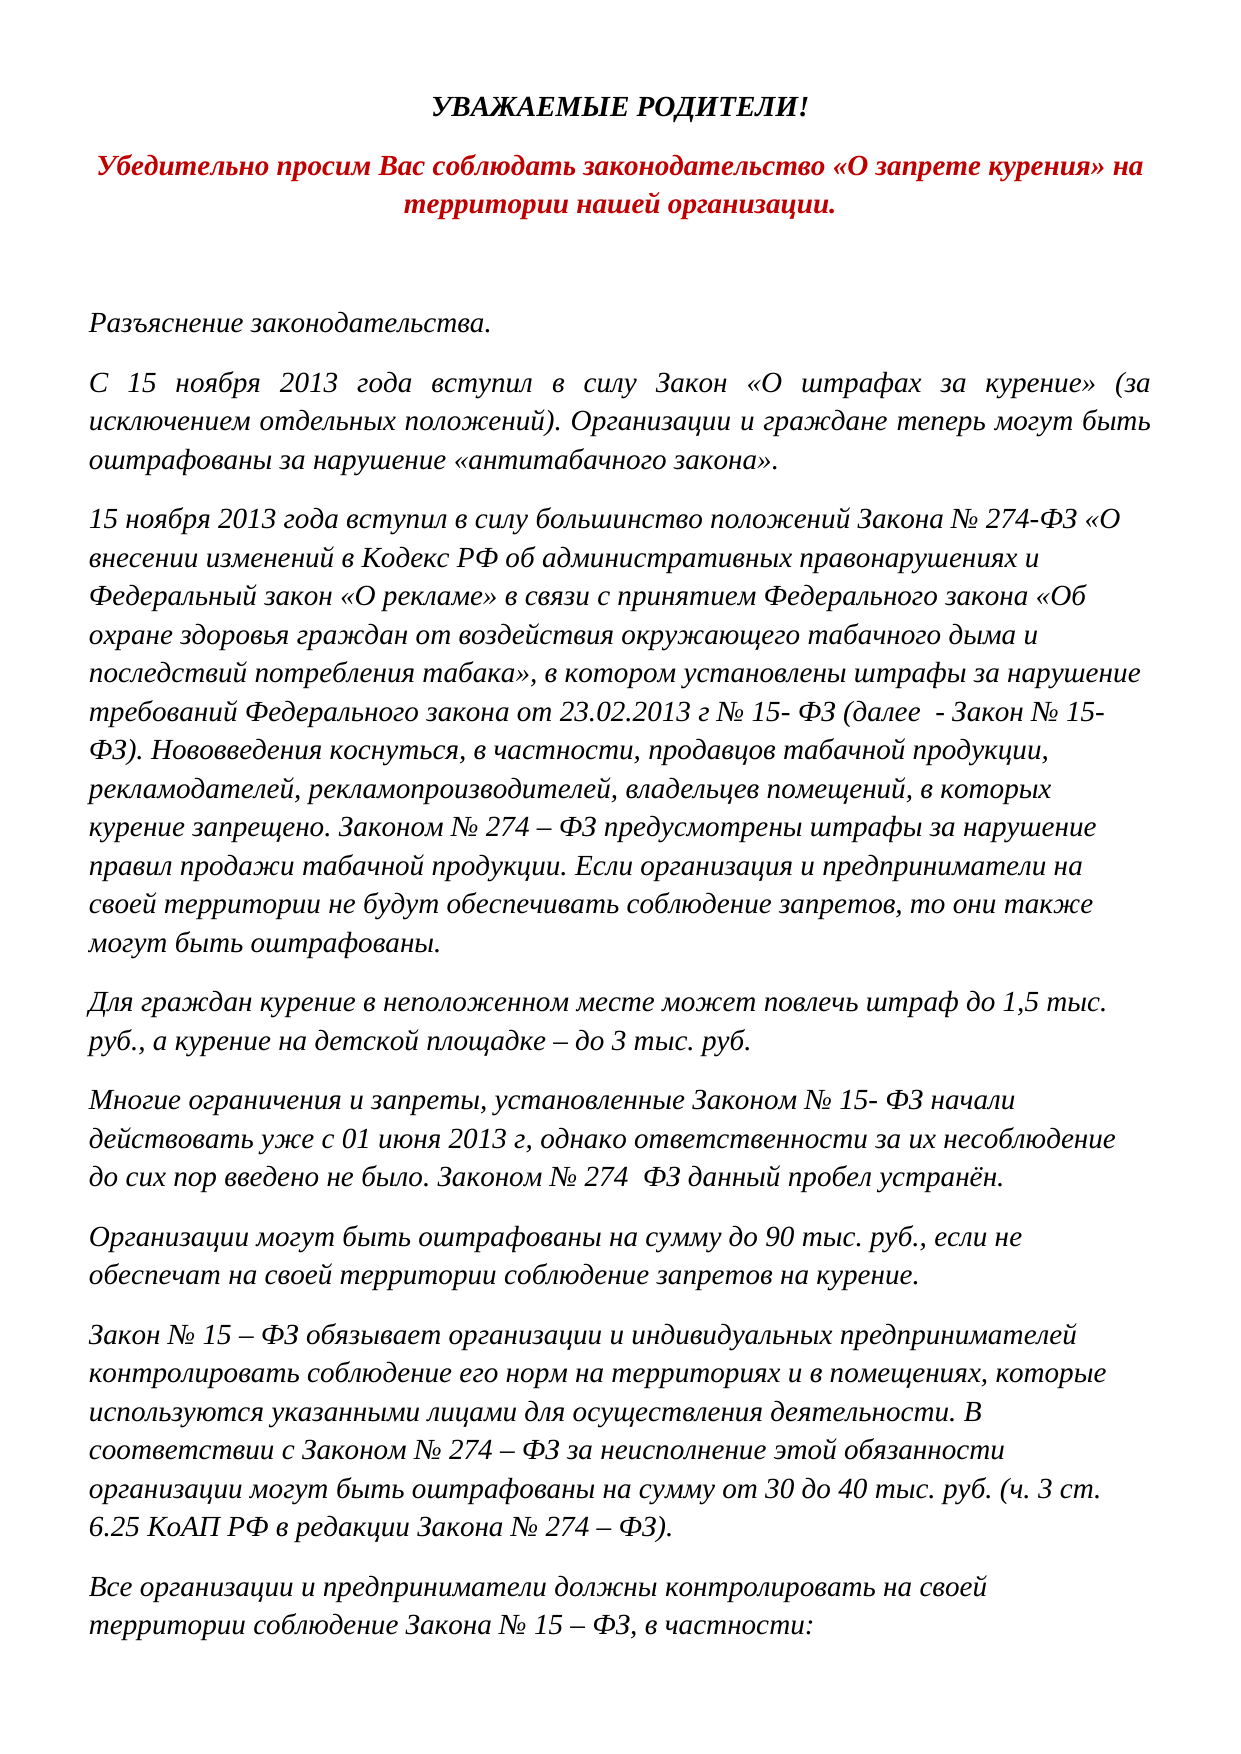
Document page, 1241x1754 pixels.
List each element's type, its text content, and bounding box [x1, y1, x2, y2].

text Все организации и предприниматели должны контролировать на своей территории соблюдение Закона № 15 – ФЗ, в частности: [89, 1569, 1152, 1641]
text УВАЖАЕМЫЕ РОДИТЕЛИ! [89, 89, 1152, 122]
text С 15 ноября 2013 года вступил в силу Закон «О штрафах за курение» (за исключением отдельных положений). Организации и граждане теперь могут быть оштрафованы за нарушение «антитабачного закона». [89, 365, 1152, 475]
text Многие ограничения и запреты, установленные Законом № 15- ФЗ начали действовать уже с 01 июня 2013 г, однако ответственности за их несоблюдение до сих пор введено не было. Законом № 274 ФЗ данный пробел устранён. [89, 1082, 1152, 1193]
text Убедительно просим Вас соблюдать законодательство «О запрете курения» на территории нашей организации. [89, 148, 1152, 220]
text 15 ноября 2013 года вступил в силу большинство положений Закона № 274-ФЗ «О внесении изменений в Кодекс РФ об административных правонарушениях и Федеральный закон «О рекламе» в связи с принятием Федерального закона «Об охране здоровья граждан от воздействия окружающего табачного дыма и последствий потребления табака», в котором установлены штрафы за нарушение требований Федерального закона от 23.02.2013 г № 15- ФЗ (далее - Закон № 15- ФЗ). Нововведения коснуться, в частности, продавцов табачной продукции, рекламодателей, рекламопроизводителей, владельцев помещений, в которых курение запрещено. Законом № 274 – ФЗ предусмотрены штрафы за нарушение правил продажи табачной продукции. Если организация и предприниматели на своей территории не будут обеспечивать соблюдение запретов, то они также могут быть оштрафованы. [89, 501, 1152, 959]
text Закон № 15 – ФЗ обязывает организации и индивидуальных предпринимателей контролировать соблюдение его норм на территориях и в помещениях, которые используются указанными лицами для осуществления деятельности. В соответствии с Законом № 274 – ФЗ за неисполнение этой обязанности организации могут быть оштрафованы на сумму от 30 до 40 тыс. руб. (ч. 3 ст. 6.25 КоАП РФ в редакции Закона № 274 – ФЗ). [89, 1317, 1152, 1543]
text Организации могут быть оштрафованы на сумму до 90 тыс. руб., если не обеспечат на своей территории соблюдение запретов на курение. [89, 1219, 1152, 1291]
text Для граждан курение в неположенном месте может повлечь штраф до 1,5 тыс. руб., а курение на детской площадке – до 3 тыс. руб. [89, 984, 1152, 1057]
text Разъяснение законодательства. [89, 305, 1152, 339]
